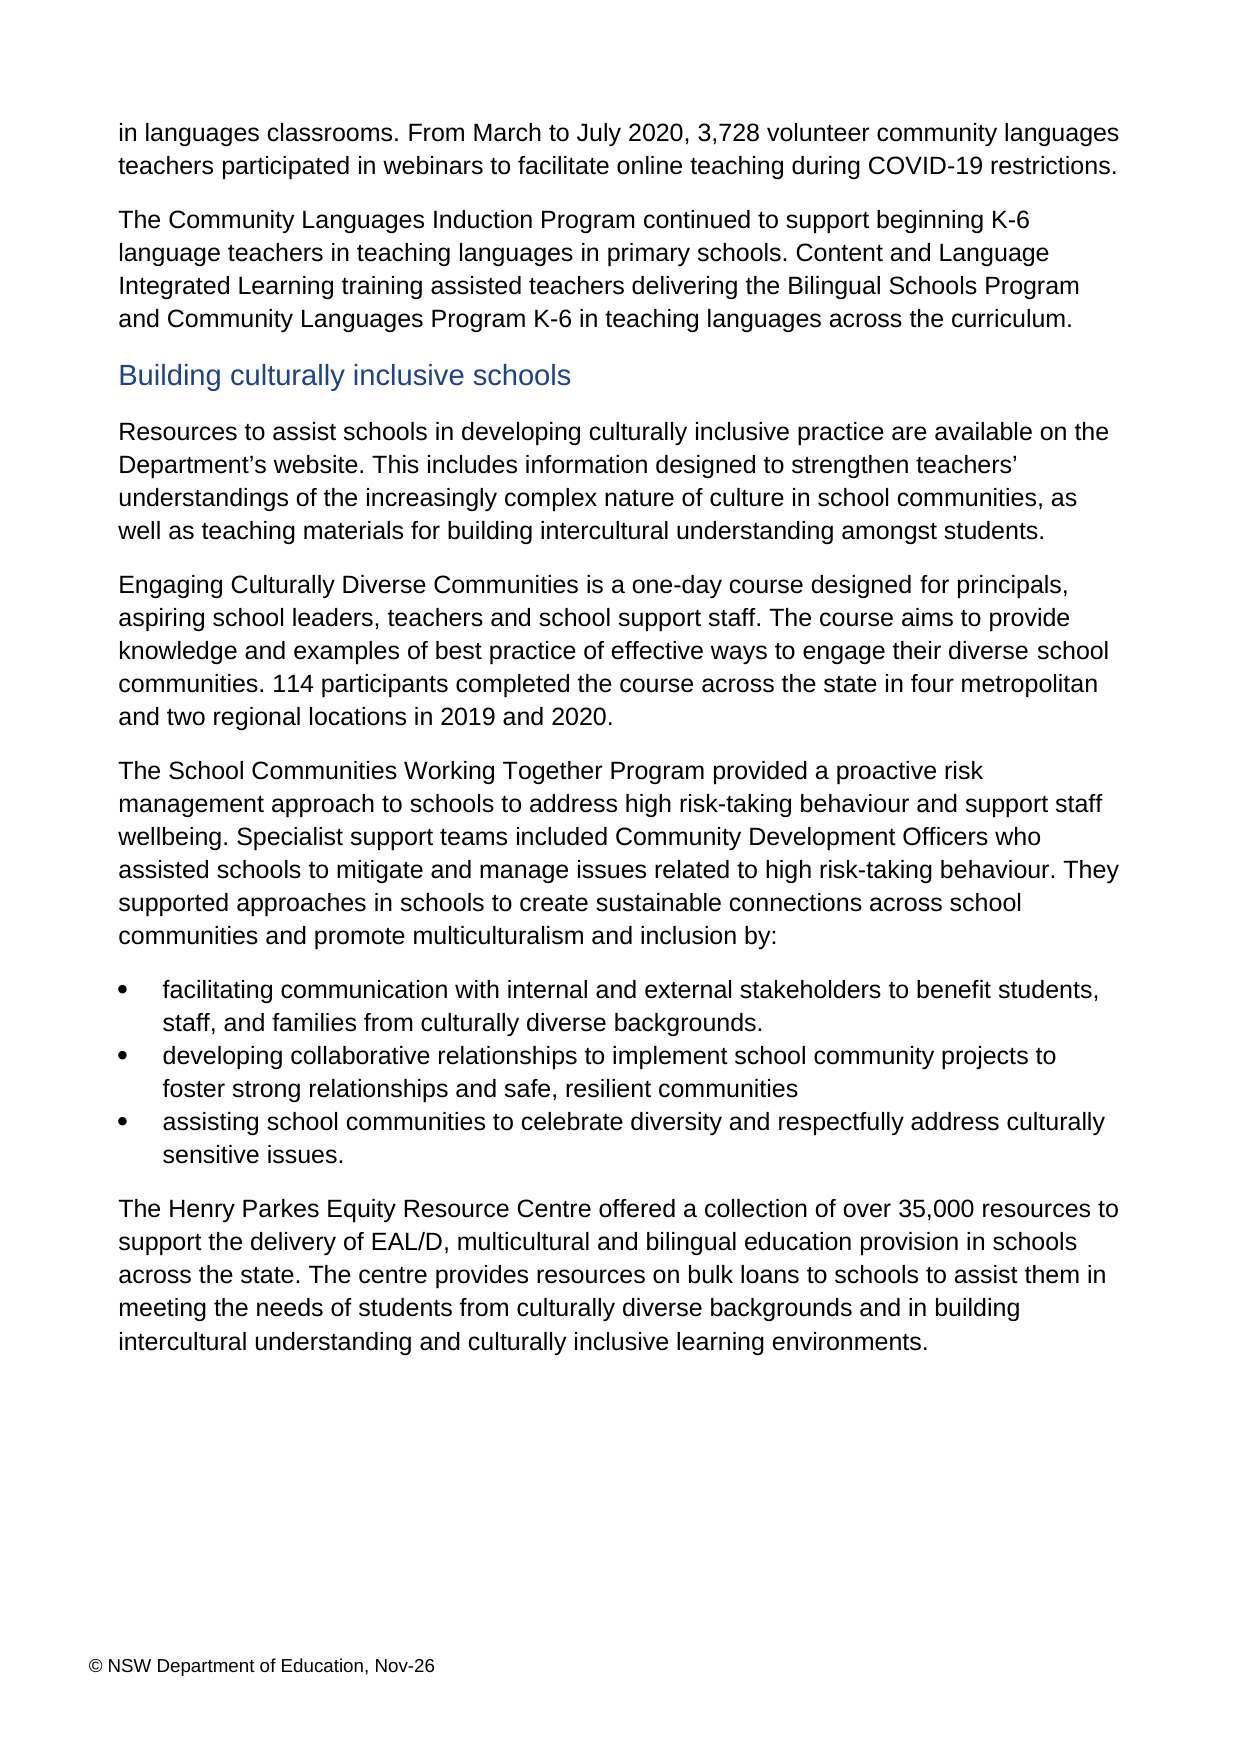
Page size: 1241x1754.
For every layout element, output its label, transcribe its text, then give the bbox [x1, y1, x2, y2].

text The School Communities Working Together Program provided a proactive risk management approach to schools to address high risk-taking behaviour and support staff wellbeing. Specialist support teams included Community Development Officers who assisted schools to mitigate and manage issues related to high risk-taking behaviour. They supported approaches in schools to create sustainable connections across school communities and promote multiculturalism and inclusion by: [118, 756, 1122, 950]
list facilitating communication with internal and external stakeholders to benefit students, staff, and families from culturally diverse backgrounds. [118, 975, 1122, 1037]
list assisting school communities to celebrate diversity and respectfully address culturally sensitive issues. [118, 1107, 1122, 1169]
text Engaging Culturally Diverse Communities is a one-day course designed for principals, aspiring school leaders, teachers and school support staff. The course aims to provide knowledge and examples of best practice of effective ways to engage their diverse school communities. 114 participants completed the course across the state in four metropolitan and two regional locations in 2019 and 2020. [118, 570, 1122, 731]
text The Community Languages Induction Program continued to support beginning K-6 language teachers in teaching languages in primary schools. Content and Language Integrated Learning training assisted teachers delivering the Bilingual Schools Program and Community Languages Program K-6 in teaching languages across the curriculum. [118, 205, 1122, 333]
subtitle Building culturally inclusive schools [118, 358, 1122, 391]
list developing collaborative relationships to implement school community projects to foster strong relationships and safe, resilient communities [118, 1041, 1122, 1103]
text Resources to assist schools in developing culturally inclusive practice are available on the Department’s website. This includes information designed to strengthen teachers’ understandings of the increasingly complex nature of culture in school communities, as well as teaching materials for building intercultural understanding amongst students. [118, 417, 1122, 545]
text The Henry Parkes Equity Resource Centre offered a collection of over 35,000 resources to support the delivery of EAL/D, multicultural and bilingual education provision in schools across the state. The centre provides resources on bulk loans to schools to assist them in meeting the needs of students from culturally diverse backgrounds and in building intercultural understanding and culturally inclusive learning environments. [118, 1194, 1122, 1355]
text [118, 118, 1122, 180]
